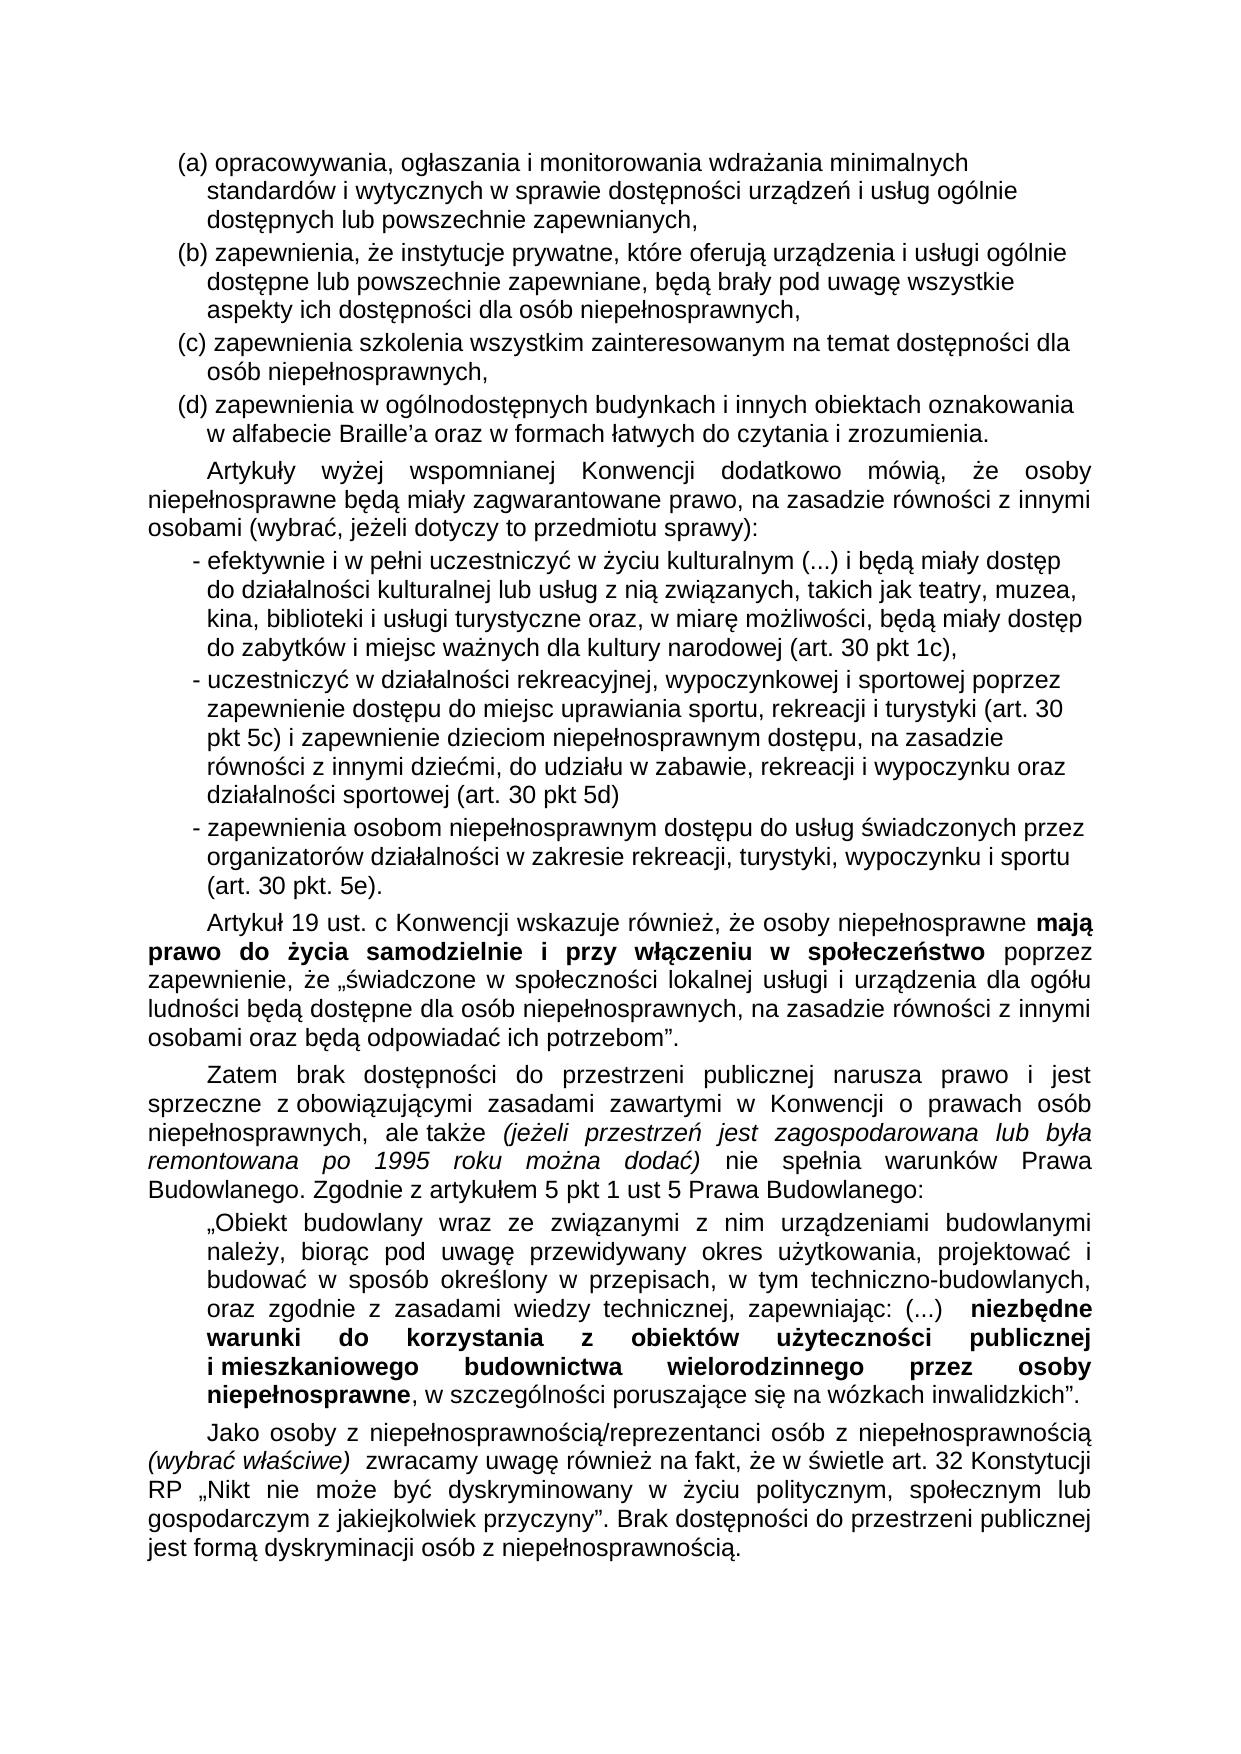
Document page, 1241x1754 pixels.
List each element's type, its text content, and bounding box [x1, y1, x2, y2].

text - uczestniczyć w działalności rekreacyjnej, wypoczynkowej i sportowej poprzez zapewnienie dostępu do miejsc uprawiania sportu, rekreacji i turystyki (art. 30 pkt 5c) i zapewnienie dzieciom niepełnosprawnym dostępu, na zasadzie równości z innymi dziećmi, do udziału w zabawie, rekreacji i wypoczynku oraz działalności sportowej (art. 30 pkt 5d) [192, 666, 1093, 809]
text Artykuły wyżej wspomnianej Konwencji dodatkowo mówią, że osoby niepełnosprawne będą miały zagwarantowane prawo, na zasadzie równości z innymi osobami (wybrać, jeżeli dotyczy to przedmiotu sprawy): [148, 456, 1093, 542]
text „Obiekt budowlany wraz ze związanymi z nim urządzeniami budowlanymi należy, biorąc pod uwagę przewidywany okres użytkowania, projektować i budować w sposób określony w przepisach, w tym techniczno-budowlanych, oraz zgodnie z zasadami wiedzy technicznej, zapewniając: (...) niezbędne warunki do korzystania z obiektów użyteczności publicznej i mieszkaniowego budownictwa wielorodzinnego przez osoby niepełnosprawne, w szczególności poruszające się na wózkach inwalidzkich”. [207, 1208, 1093, 1409]
text Zatem brak dostępności do przestrzeni publicznej narusza prawo i jest sprzeczne z obowiązującymi zasadami zawartymi w Konwencji o prawach osób niepełnosprawnych, ale także (jeżeli przestrzeń jest zagospodarowana lub była remontowana po 1995 roku można dodać) nie spełnia warunków Prawa Budowlanego. Zgodnie z artykułem 5 pkt 1 ust 5 Prawa Budowlanego: [148, 1060, 1093, 1204]
text (d) zapewnienia w ogólnodostępnych budynkach i innych obiektach oznakowania w alfabecie Braille’a oraz w formach łatwych do czytania i zrozumienia. [177, 390, 1093, 448]
text - efektywnie i w pełni uczestniczyć w życiu kulturalnym (...) i będą miały dostęp do działalności kulturalnej lub usług z nią związanych, takich jak teatry, muzea, kina, biblioteki i usługi turystyczne oraz, w miarę możliwości, będą miały dostęp do zabytków i miejsc ważnych dla kultury narodowej (art. 30 pkt 1c), [192, 546, 1093, 661]
text (b) zapewnienia, że instytucje prywatne, które oferują urządzenia i usługi ogólnie dostępne lub powszechnie zapewniane, będą brały pod uwagę wszystkie aspekty ich dostępności dla osób niepełnosprawnych, [177, 238, 1093, 324]
text Artykuł 19 ust. c Konwencji wskazuje również, że osoby niepełnosprawne mają prawo do życia samodzielnie i przy włączeniu w społeczeństwo poprzez zapewnienie, że „świadczone w społeczności lokalnej usługi i urządzenia dla ogółu ludności będą dostępne dla osób niepełnosprawnych, na zasadzie równości z innymi osobami oraz będą odpowiadać ich potrzebom”. [148, 908, 1093, 1052]
text - zapewnienia osobom niepełnosprawnym dostępu do usług świadczonych przez organizatorów działalności w zakresie rekreacji, turystyki, wypoczynku i sportu (art. 30 pkt. 5e). [192, 813, 1093, 900]
text Jako osoby z niepełnosprawnością/reprezentanci osób z niepełnosprawnością (wybrać właściwe) zwracamy uwagę również na fakt, że w świetle art. 32 Konstytucji RP „Nikt nie może być dyskryminowany w życiu politycznym, społecznym lub gospodarczym z jakiejkolwiek przyczyny”. Brak dostępności do przestrzeni publicznej jest formą dyskryminacji osób z niepełnosprawnością. [148, 1418, 1093, 1561]
text (a) opracowywania, ogłaszania i monitorowania wdrażania minimalnych standardów i wytycznych w sprawie dostępności urządzeń i usług ogólnie dostępnych lub powszechnie zapewnianych, [177, 148, 1093, 234]
text (c) zapewnienia szkolenia wszystkim zainteresowanym na temat dostępności dla osób niepełnosprawnych, [177, 328, 1093, 386]
